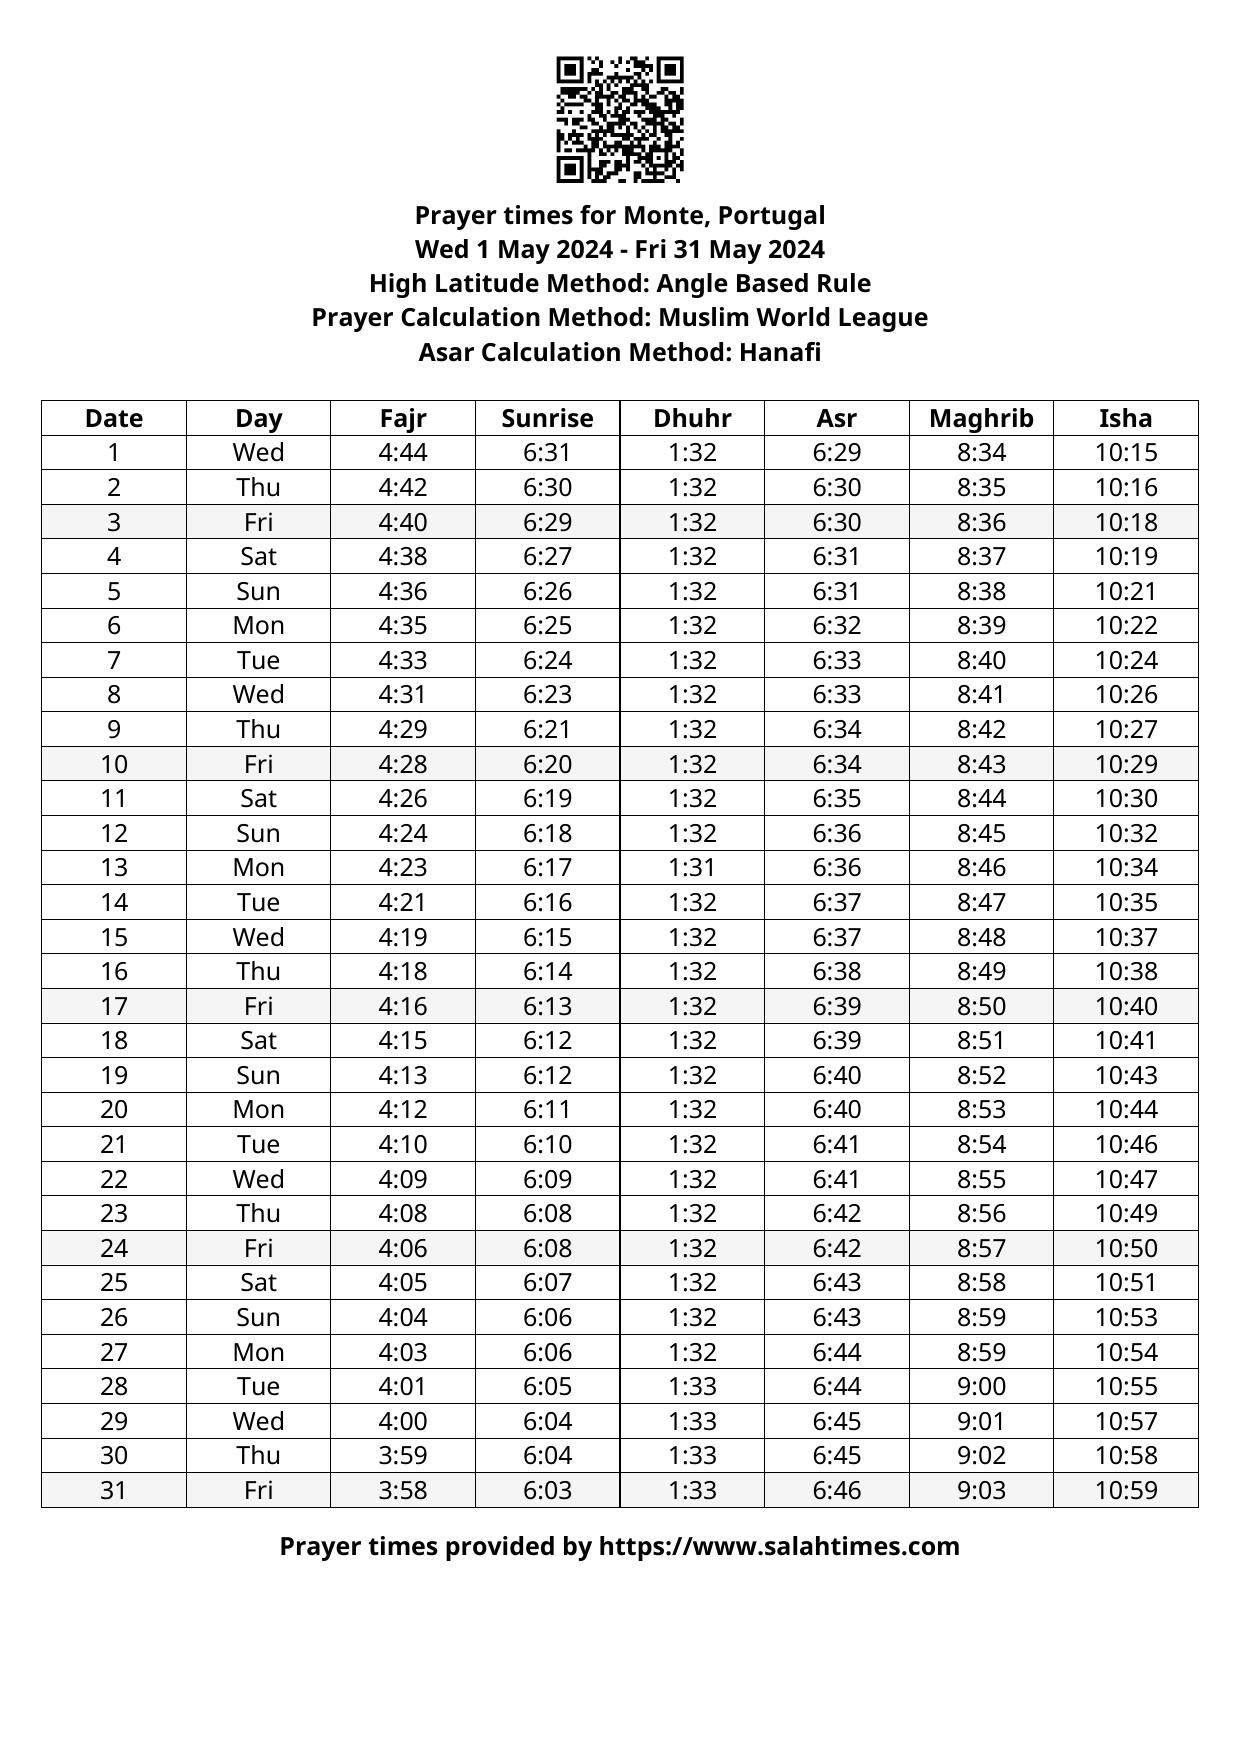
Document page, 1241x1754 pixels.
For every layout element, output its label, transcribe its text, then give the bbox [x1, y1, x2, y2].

table_cell 4:40 [331, 505, 475, 538]
table_cell Sat [187, 1266, 330, 1299]
table_cell Fri [187, 1473, 330, 1507]
table_cell 4:15 [331, 1024, 475, 1057]
table_cell 4:12 [331, 1093, 475, 1126]
table_cell 6:34 [765, 712, 909, 746]
table_cell Wed [187, 920, 330, 953]
table_cell 4:26 [331, 781, 475, 815]
table_cell Sat [187, 781, 330, 815]
table_cell 1:32 [621, 1196, 764, 1230]
table_cell 1:32 [621, 1127, 764, 1161]
table_cell 6:24 [476, 643, 619, 677]
table_cell 8:59 [910, 1335, 1053, 1368]
picture [542, 41, 699, 198]
table_cell 10:19 [1054, 539, 1198, 573]
table_cell 6:13 [476, 989, 619, 1022]
table_cell 8:41 [910, 678, 1053, 711]
table_cell 10:22 [1054, 609, 1198, 642]
table_cell 8:40 [910, 643, 1053, 677]
table_cell 27 [42, 1335, 186, 1368]
table_cell 4:09 [331, 1162, 475, 1195]
table_cell 1:32 [621, 816, 764, 849]
table_cell 10:29 [1054, 747, 1198, 780]
table_cell 6:33 [765, 678, 909, 711]
table_cell Tue [187, 643, 330, 677]
table_cell 6:04 [476, 1439, 619, 1472]
table_cell 30 [42, 1439, 186, 1472]
table_cell 6:09 [476, 1162, 619, 1195]
table_cell Tue [187, 1127, 330, 1161]
table_cell 22 [42, 1162, 186, 1195]
table_cell 1:32 [621, 643, 764, 677]
table_cell 1:31 [621, 851, 764, 884]
table_cell 6:30 [765, 505, 909, 538]
table_cell 7 [42, 643, 186, 677]
table_cell 6:04 [476, 1404, 619, 1437]
table_cell 8:59 [910, 1300, 1053, 1334]
table_cell 1:32 [621, 1162, 764, 1195]
table_cell 9:00 [910, 1369, 1053, 1403]
table_cell 6:39 [765, 989, 909, 1022]
table_cell 1 [42, 436, 186, 469]
table_cell Tue [187, 1369, 330, 1403]
table_cell 15 [42, 920, 186, 953]
table_cell 6:42 [765, 1231, 909, 1264]
table_cell 1:32 [621, 470, 764, 504]
table_cell 8:58 [910, 1266, 1053, 1299]
table_cell 1:32 [621, 609, 764, 642]
table_cell 6:08 [476, 1196, 619, 1230]
table_cell 10:51 [1054, 1266, 1198, 1299]
table_cell Sun [187, 816, 330, 849]
table_cell 28 [42, 1369, 186, 1403]
table_cell 10:27 [1054, 712, 1198, 746]
table_cell Wed [187, 1404, 330, 1437]
table_cell 8 [42, 678, 186, 711]
table_cell 8:42 [910, 712, 1053, 746]
table_cell 6:43 [765, 1300, 909, 1334]
table_cell 4:29 [331, 712, 475, 746]
table_cell 26 [42, 1300, 186, 1334]
table_cell 4 [42, 539, 186, 573]
table_cell 4:16 [331, 989, 475, 1022]
table_cell 4:44 [331, 436, 475, 469]
table_cell 8:39 [910, 609, 1053, 642]
table_cell Wed [187, 678, 330, 711]
table_cell Sun [187, 1058, 330, 1092]
table_cell 4:18 [331, 954, 475, 988]
table_cell 8:44 [910, 781, 1053, 815]
table_cell 4:06 [331, 1231, 475, 1264]
table_cell 6:44 [765, 1369, 909, 1403]
table_cell 6:35 [765, 781, 909, 815]
table_cell 10:49 [1054, 1196, 1198, 1230]
table_cell 21 [42, 1127, 186, 1161]
table_header Day [187, 401, 330, 434]
table_cell 10:32 [1054, 816, 1198, 849]
table_cell 1:32 [621, 712, 764, 746]
table_cell 6:32 [765, 609, 909, 642]
table_cell 31 [42, 1473, 186, 1507]
table_cell 8:46 [910, 851, 1053, 884]
table_cell Thu [187, 954, 330, 988]
table_cell 10:41 [1054, 1024, 1198, 1057]
table_cell 6:29 [765, 436, 909, 469]
table_cell 6:06 [476, 1335, 619, 1368]
table_cell 4:10 [331, 1127, 475, 1161]
table_cell 4:00 [331, 1404, 475, 1437]
table_header Maghrib [910, 401, 1053, 434]
table_cell 6:44 [765, 1335, 909, 1368]
table_cell 6:33 [765, 643, 909, 677]
table_cell 1:32 [621, 574, 764, 607]
table_cell 2 [42, 470, 186, 504]
table_header Sunrise [476, 401, 619, 434]
table_cell Thu [187, 1439, 330, 1472]
table_cell Mon [187, 1093, 330, 1126]
table_cell 4:01 [331, 1369, 475, 1403]
table_cell 10:40 [1054, 989, 1198, 1022]
table_cell 4:04 [331, 1300, 475, 1334]
table_cell 6:20 [476, 747, 619, 780]
table_cell 3:58 [331, 1473, 475, 1507]
table_cell 1:32 [621, 436, 764, 469]
table_cell 5 [42, 574, 186, 607]
table_cell 1:32 [621, 1093, 764, 1126]
table_cell 4:33 [331, 643, 475, 677]
table_cell 4:21 [331, 885, 475, 919]
table_cell 6:26 [476, 574, 619, 607]
table_cell 8:38 [910, 574, 1053, 607]
table_cell 1:32 [621, 747, 764, 780]
table_cell 29 [42, 1404, 186, 1437]
table_cell 4:03 [331, 1335, 475, 1368]
table_cell 8:43 [910, 747, 1053, 780]
table_cell 1:32 [621, 920, 764, 953]
table_cell 6:06 [476, 1300, 619, 1334]
table_cell 1:32 [621, 1231, 764, 1264]
table_cell 1:32 [621, 1024, 764, 1057]
table_cell 10:58 [1054, 1439, 1198, 1472]
table_cell 1:32 [621, 885, 764, 919]
table_cell 10:43 [1054, 1058, 1198, 1092]
table_cell 6:45 [765, 1404, 909, 1437]
table_cell Mon [187, 1335, 330, 1368]
table_cell 19 [42, 1058, 186, 1092]
table_cell 10:57 [1054, 1404, 1198, 1437]
table_cell Thu [187, 712, 330, 746]
table_cell 6:40 [765, 1093, 909, 1126]
table_cell 10:47 [1054, 1162, 1198, 1195]
table_cell 6:15 [476, 920, 619, 953]
table_cell 11 [42, 781, 186, 815]
table_cell 4:42 [331, 470, 475, 504]
table_cell 8:34 [910, 436, 1053, 469]
table_cell 6:14 [476, 954, 619, 988]
table_header Date [42, 401, 186, 434]
table_cell 8:36 [910, 505, 1053, 538]
text Prayer Calculation Method: Muslim World League [42, 300, 1198, 334]
table_cell 1:32 [621, 539, 764, 573]
table_cell 6:30 [476, 470, 619, 504]
table_cell Fri [187, 505, 330, 538]
table_cell 10:37 [1054, 920, 1198, 953]
table_cell Fri [187, 1231, 330, 1264]
table_header Isha [1054, 401, 1198, 434]
table_cell Sat [187, 539, 330, 573]
table_cell 4:36 [331, 574, 475, 607]
table_cell Thu [187, 470, 330, 504]
text Prayer times provided by https://www.salahtimes.com [42, 1528, 1198, 1563]
table_cell 10:54 [1054, 1335, 1198, 1368]
table_cell 6:45 [765, 1439, 909, 1472]
table_cell 1:33 [621, 1473, 764, 1507]
table_cell 6:16 [476, 885, 619, 919]
table_cell 4:13 [331, 1058, 475, 1092]
table_cell 10:21 [1054, 574, 1198, 607]
table_cell 6:39 [765, 1024, 909, 1057]
table_cell 6:21 [476, 712, 619, 746]
table_cell 20 [42, 1093, 186, 1126]
table_cell 10:18 [1054, 505, 1198, 538]
table_cell 6:12 [476, 1058, 619, 1092]
table_cell 6:07 [476, 1266, 619, 1299]
table_cell 1:32 [621, 1266, 764, 1299]
table_cell 6:08 [476, 1231, 619, 1264]
table_cell Thu [187, 1196, 330, 1230]
table_cell Wed [187, 1162, 330, 1195]
table_cell 8:52 [910, 1058, 1053, 1092]
table_cell 10:34 [1054, 851, 1198, 884]
table_cell 8:47 [910, 885, 1053, 919]
table_cell 6:27 [476, 539, 619, 573]
table_cell 6 [42, 609, 186, 642]
table_cell 10:15 [1054, 436, 1198, 469]
table_cell 10:44 [1054, 1093, 1198, 1126]
table_cell 9 [42, 712, 186, 746]
table_cell 8:35 [910, 470, 1053, 504]
table_cell 6:34 [765, 747, 909, 780]
table_cell 6:40 [765, 1058, 909, 1092]
table_cell 6:11 [476, 1093, 619, 1126]
table_cell 1:32 [621, 1335, 764, 1368]
table_cell 4:19 [331, 920, 475, 953]
table_header Fajr [331, 401, 475, 434]
table_cell 10:26 [1054, 678, 1198, 711]
table_cell 6:37 [765, 920, 909, 953]
table_cell 1:33 [621, 1439, 764, 1472]
table_cell 6:10 [476, 1127, 619, 1161]
table_cell 6:36 [765, 851, 909, 884]
table_cell 9:03 [910, 1473, 1053, 1507]
table_cell 6:37 [765, 885, 909, 919]
table_cell 6:38 [765, 954, 909, 988]
table_cell 4:28 [331, 747, 475, 780]
table_cell 6:05 [476, 1369, 619, 1403]
table_cell 10:55 [1054, 1369, 1198, 1403]
table_cell 8:45 [910, 816, 1053, 849]
table_cell 23 [42, 1196, 186, 1230]
table_cell 6:23 [476, 678, 619, 711]
table_cell 6:43 [765, 1266, 909, 1299]
table_cell 9:01 [910, 1404, 1053, 1437]
table_cell 10:53 [1054, 1300, 1198, 1334]
table_cell 10:16 [1054, 470, 1198, 504]
table_cell 1:33 [621, 1369, 764, 1403]
table_cell 4:08 [331, 1196, 475, 1230]
table_cell 6:12 [476, 1024, 619, 1057]
text Asar Calculation Method: Hanafi [42, 334, 1198, 368]
table_cell 8:53 [910, 1093, 1053, 1126]
table_cell 3:59 [331, 1439, 475, 1472]
table_cell 10:24 [1054, 643, 1198, 677]
table_cell 4:24 [331, 816, 475, 849]
table_cell 6:31 [476, 436, 619, 469]
table_cell 6:19 [476, 781, 619, 815]
table_cell 6:18 [476, 816, 619, 849]
table_cell Wed [187, 436, 330, 469]
table_cell 6:36 [765, 816, 909, 849]
table_cell 6:31 [765, 574, 909, 607]
table_cell 10:59 [1054, 1473, 1198, 1507]
text Wed 1 May 2024 - Fri 31 May 2024 [42, 232, 1198, 266]
table_cell 8:51 [910, 1024, 1053, 1057]
table_cell 3 [42, 505, 186, 538]
table_cell 6:42 [765, 1196, 909, 1230]
table_cell 6:25 [476, 609, 619, 642]
table_cell Fri [187, 747, 330, 780]
table_cell 24 [42, 1231, 186, 1264]
table_cell 4:31 [331, 678, 475, 711]
table_cell 1:32 [621, 781, 764, 815]
table_cell 4:05 [331, 1266, 475, 1299]
table_cell 16 [42, 954, 186, 988]
table_cell 13 [42, 851, 186, 884]
table_cell Sun [187, 574, 330, 607]
table_cell 17 [42, 989, 186, 1022]
table_cell 10:46 [1054, 1127, 1198, 1161]
table_cell 8:54 [910, 1127, 1053, 1161]
table_cell 8:48 [910, 920, 1053, 953]
table_cell Sat [187, 1024, 330, 1057]
table_cell Mon [187, 851, 330, 884]
table_cell 8:49 [910, 954, 1053, 988]
table_cell 1:32 [621, 1058, 764, 1092]
table_cell 10 [42, 747, 186, 780]
table_cell 4:35 [331, 609, 475, 642]
table_cell 6:41 [765, 1127, 909, 1161]
table_cell 4:23 [331, 851, 475, 884]
table_cell 8:56 [910, 1196, 1053, 1230]
table_cell 8:57 [910, 1231, 1053, 1264]
table_cell 6:17 [476, 851, 619, 884]
table_header Dhuhr [621, 401, 764, 434]
table_cell 18 [42, 1024, 186, 1057]
table_header Asr [765, 401, 909, 434]
table_cell 14 [42, 885, 186, 919]
table_cell 25 [42, 1266, 186, 1299]
table_cell 6:31 [765, 539, 909, 573]
table_cell 6:41 [765, 1162, 909, 1195]
table_cell 1:32 [621, 989, 764, 1022]
table_cell 6:03 [476, 1473, 619, 1507]
table_cell Tue [187, 885, 330, 919]
table_cell 10:30 [1054, 781, 1198, 815]
table_cell 6:46 [765, 1473, 909, 1507]
table_cell 1:32 [621, 678, 764, 711]
table_cell Sun [187, 1300, 330, 1334]
table_cell 10:50 [1054, 1231, 1198, 1264]
table_cell 1:33 [621, 1404, 764, 1437]
text Prayer times for Monte, Portugal [42, 198, 1198, 232]
table_cell 6:30 [765, 470, 909, 504]
table_cell 10:38 [1054, 954, 1198, 988]
table_cell 4:38 [331, 539, 475, 573]
text High Latitude Method: Angle Based Rule [42, 266, 1198, 300]
table_cell Mon [187, 609, 330, 642]
table_cell 1:32 [621, 505, 764, 538]
table_cell 1:32 [621, 954, 764, 988]
table_cell 10:35 [1054, 885, 1198, 919]
table_cell 12 [42, 816, 186, 849]
table_cell Fri [187, 989, 330, 1022]
table_cell 9:02 [910, 1439, 1053, 1472]
table_cell 8:55 [910, 1162, 1053, 1195]
table_cell 6:29 [476, 505, 619, 538]
table_cell 8:50 [910, 989, 1053, 1022]
table_cell 1:32 [621, 1300, 764, 1334]
table_cell 8:37 [910, 539, 1053, 573]
